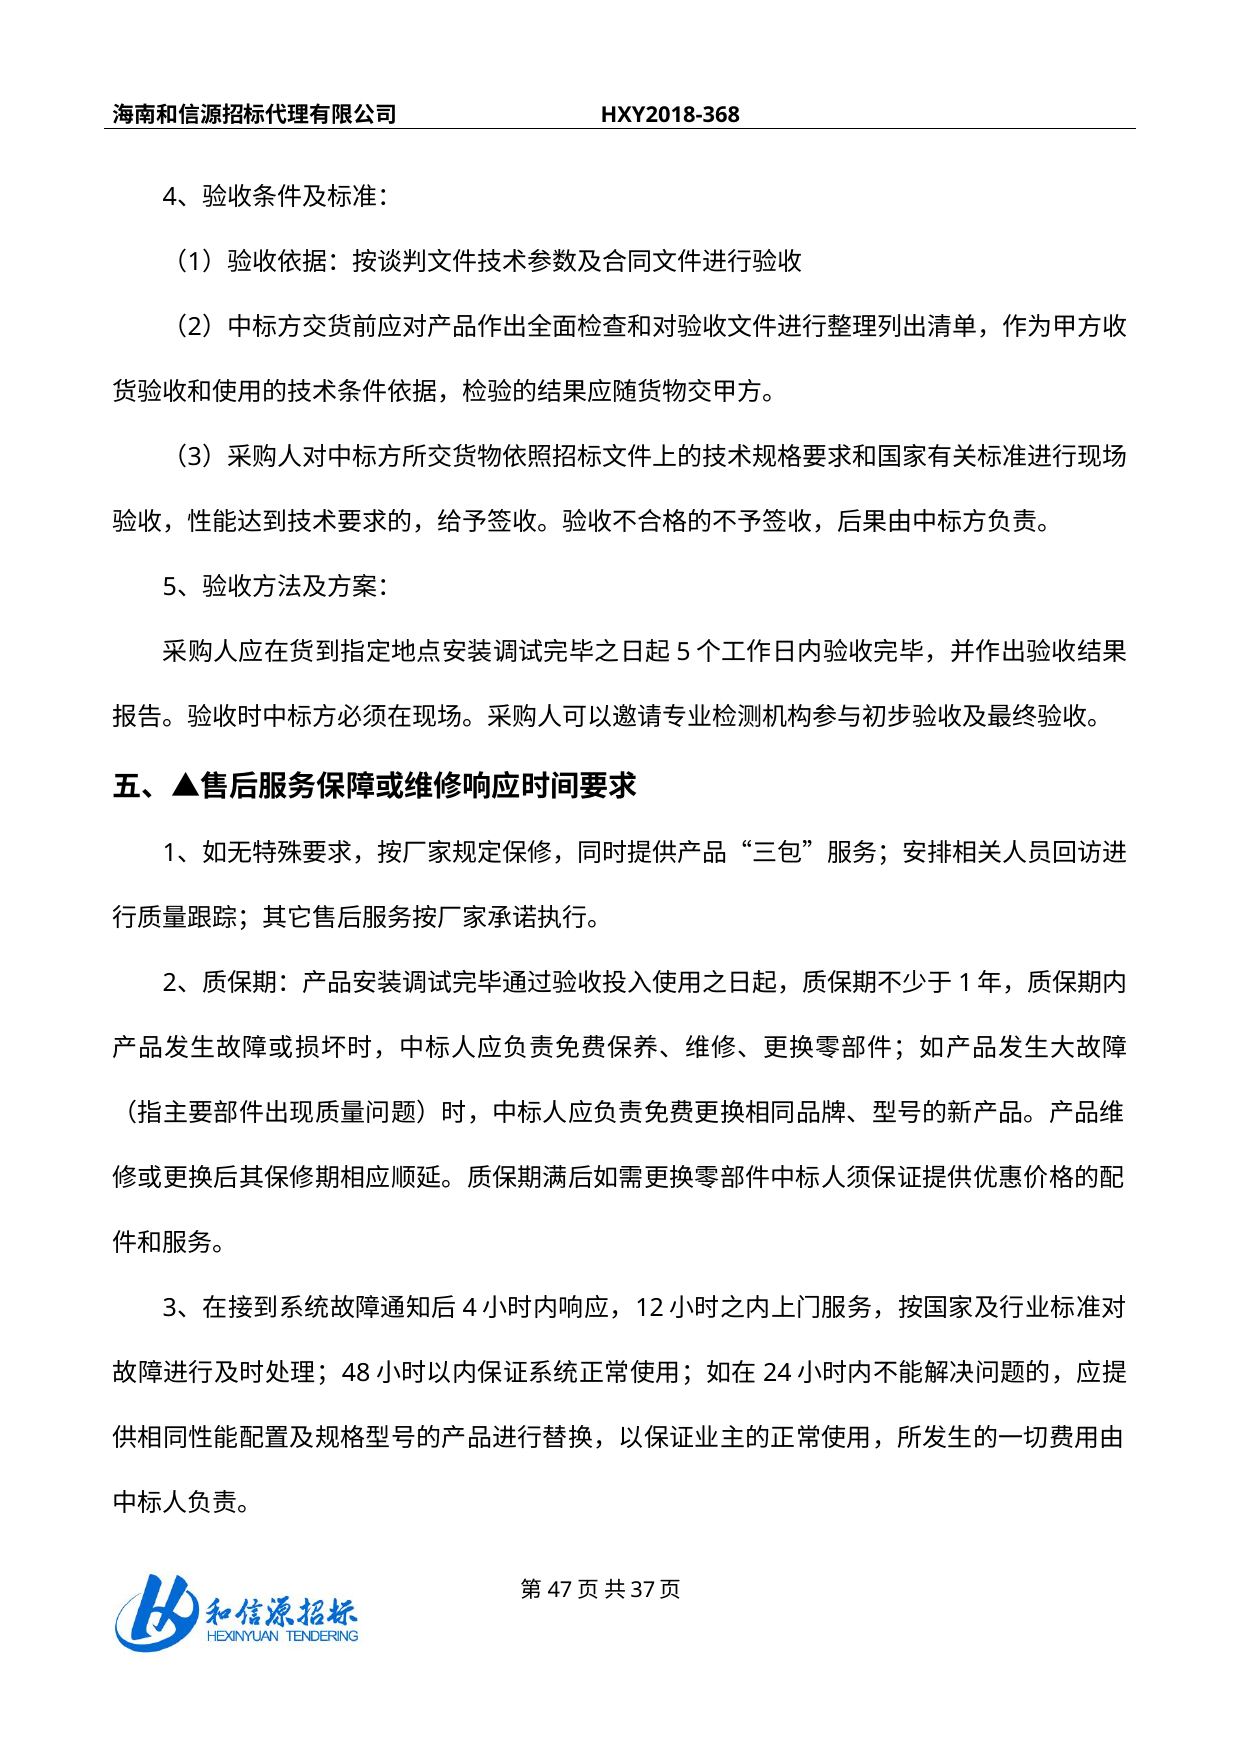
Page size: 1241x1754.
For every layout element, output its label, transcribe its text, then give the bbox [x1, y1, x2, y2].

text （1）验收依据：按谈判文件技术参数及合同文件进行验收 [112, 227, 1128, 292]
text （3）采购人对中标方所交货物依照招标文件上的技术规格要求和国家有关标准进行现场验收，性能达到技术要求的，给予签收。验收不合格的不予签收，后果由中标方负责。 [112, 422, 1128, 552]
text 2、质保期：产品安装调试完毕通过验收投入使用之日起，质保期不少于1年，质保期内产品发生故障或损坏时，中标人应负责免费保养、维修、更换零部件；如产品发生大故障（指主要部件出现质量问题）时，中标人应负责免费更换相同品牌、型号的新产品。产品维修或更换后其保修期相应顺延。质保期满后如需更换零部件中标人须保证提供优惠价格的配件和服务。 [112, 948, 1128, 1273]
text 5、验收方法及方案： [112, 552, 1128, 617]
text 4、验收条件及标准： [112, 162, 1128, 227]
text 五、▲售后服务保障或维修响应时间要求 [112, 759, 1128, 805]
text 采购人应在货到指定地点安装调试完毕之日起5个工作日内验收完毕，并作出验收结果报告。验收时中标方必须在现场。采购人可以邀请专业检测机构参与初步验收及最终验收。 [112, 617, 1128, 747]
text 3、在接到系统故障通知后4小时内响应，12小时之内上门服务，按国家及行业标准对故障进行及时处理；48小时以内保证系统正常使用；如在24小时内不能解决问题的，应提供相同性能配置及规格型号的产品进行替换，以保证业主的正常使用，所发生的一切费用由中标人负责。 [112, 1273, 1128, 1533]
text 1、如无特殊要求，按厂家规定保修，同时提供产品“三包”服务；安排相关人员回访进行质量跟踪；其它售后服务按厂家承诺执行。 [112, 818, 1128, 948]
text （2）中标方交货前应对产品作出全面检查和对验收文件进行整理列出清单，作为甲方收货验收和使用的技术条件依据，检验的结果应随货物交甲方。 [112, 292, 1128, 422]
picture [112, 1571, 362, 1660]
